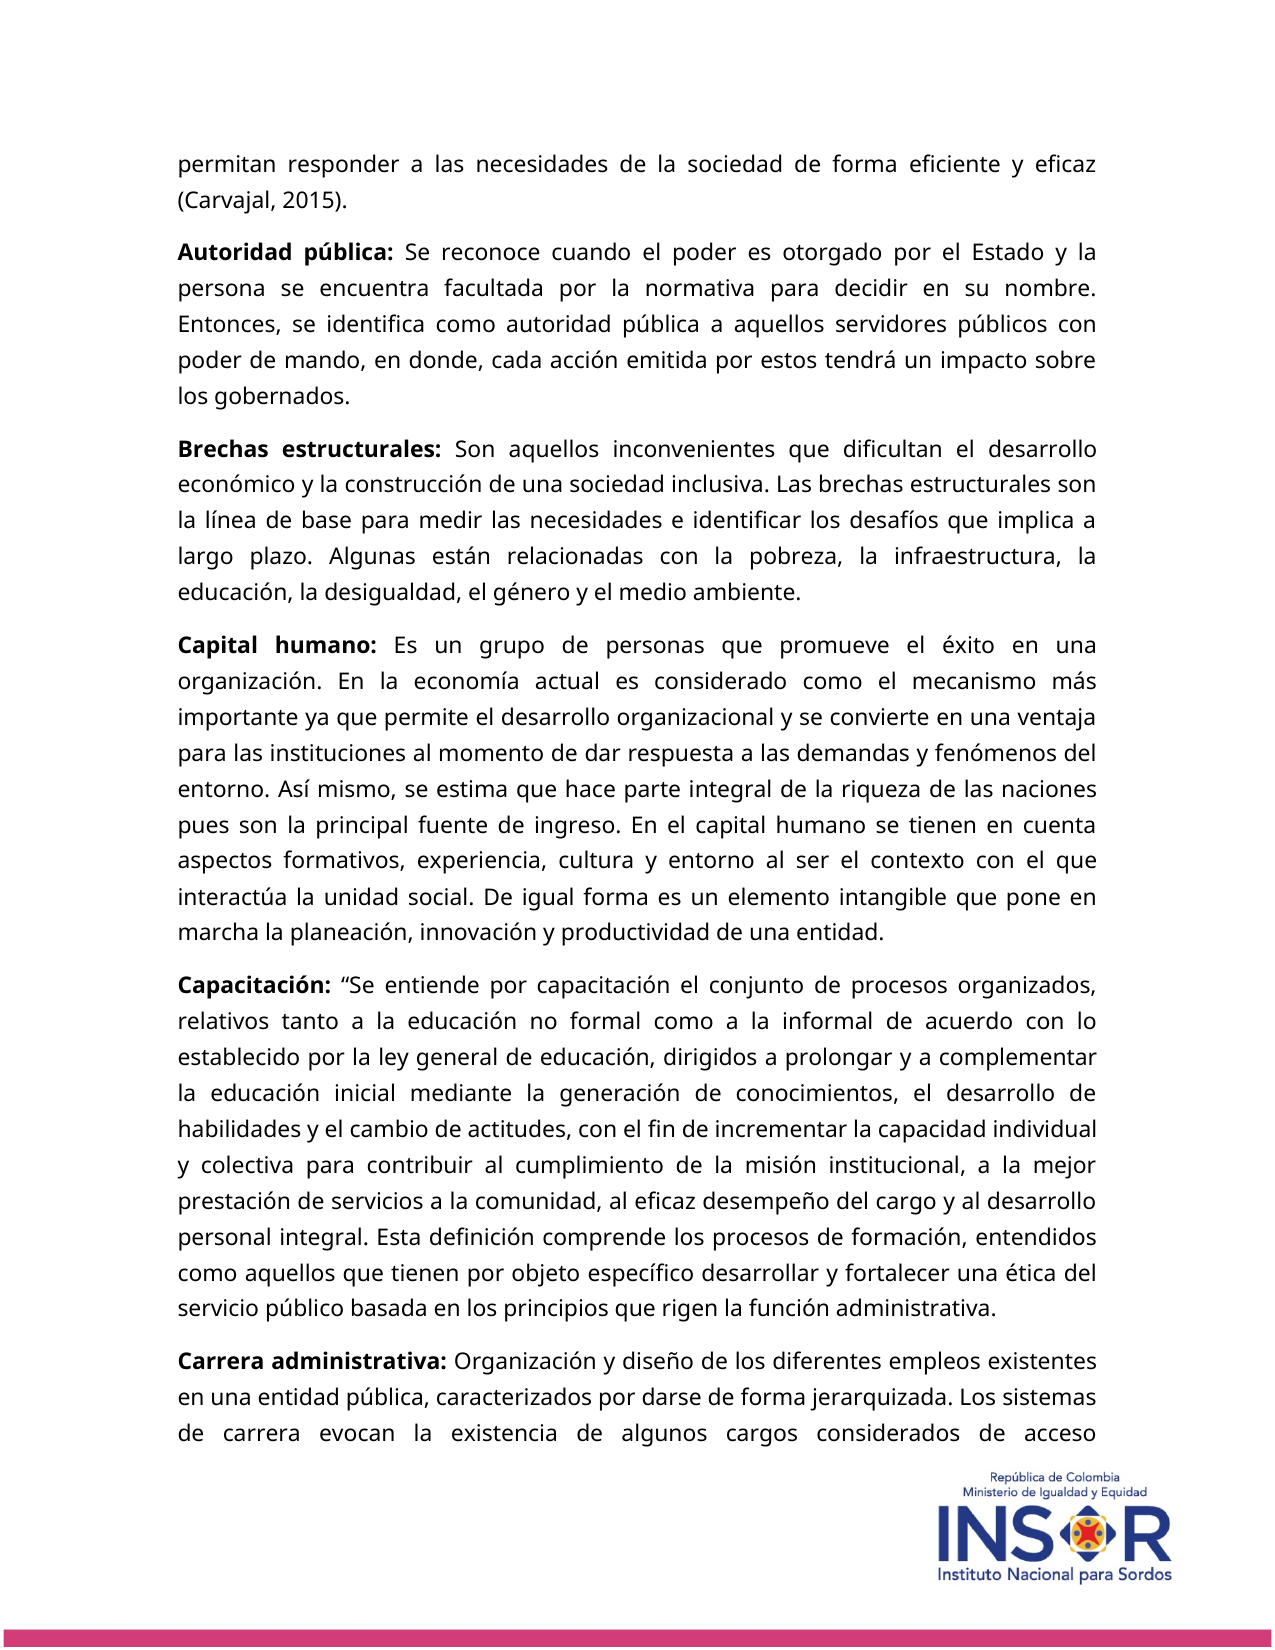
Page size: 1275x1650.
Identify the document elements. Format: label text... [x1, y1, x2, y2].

text Autoridad pública: Se reconoce cuando el poder es otorgado por el Estado y la persona se encuentra facultada por la normativa para decidir en su nombre. Entonces, se identifica como autoridad pública a aquellos servidores públicos con poder de mando, en donde, cada acción emitida por estos tendrá un impacto sobre los gobernados. [177, 236, 1098, 411]
text Brechas estructurales: Son aquellos inconvenientes que dificultan el desarrollo económico y la construcción de una sociedad inclusiva. Las brechas estructurales son la línea de base para medir las necesidades e identificar los desafíos que implica a largo plazo. Algunas están relacionadas con la pobreza, la infraestructura, la educación, la desigualdad, el género y el medio ambiente. [177, 432, 1098, 607]
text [177, 1345, 1098, 1448]
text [177, 148, 1098, 215]
text Capacitación: “Se entiende por capacitación el conjunto de procesos organizados, relativos tanto a la educación no formal como a la informal de acuerdo con lo establecido por la ley general de educación, dirigidos a prolongar y a complementar la educación inicial mediante la generación de conocimientos, el desarrollo de habilidades y el cambio de actitudes, con el fin de incrementar la capacidad individual y colectiva para contribuir al cumplimiento de la misión institucional, a la mejor prestación de servicios a la comunidad, al eficaz desempeño del cargo y al desarrollo personal integral. Esta definición comprende los procesos de formación, entendidos como aquellos que tienen por objeto específico desarrollar y fortalecer una ética del servicio público basada en los principios que rigen la función administrativa. [177, 969, 1098, 1324]
text Capital humano: Es un grupo de personas que promueve el éxito en una organización. En la economía actual es considerado como el mecanismo más importante ya que permite el desarrollo organizacional y se convierte en una ventaja para las instituciones al momento de dar respuesta a las demandas y fenómenos del entorno. Así mismo, se estima que hace parte integral de la riqueza de las naciones pues son la principal fuente de ingreso. En el capital humano se tienen en cuenta aspectos formativos, experiencia, cultura y entorno al ser el contexto con el que interactúa la unidad social. De igual forma es un elemento intangible que pone en marcha la planeación, innovación y productividad de una entidad. [177, 629, 1098, 948]
picture [3, 5, 1272, 1647]
